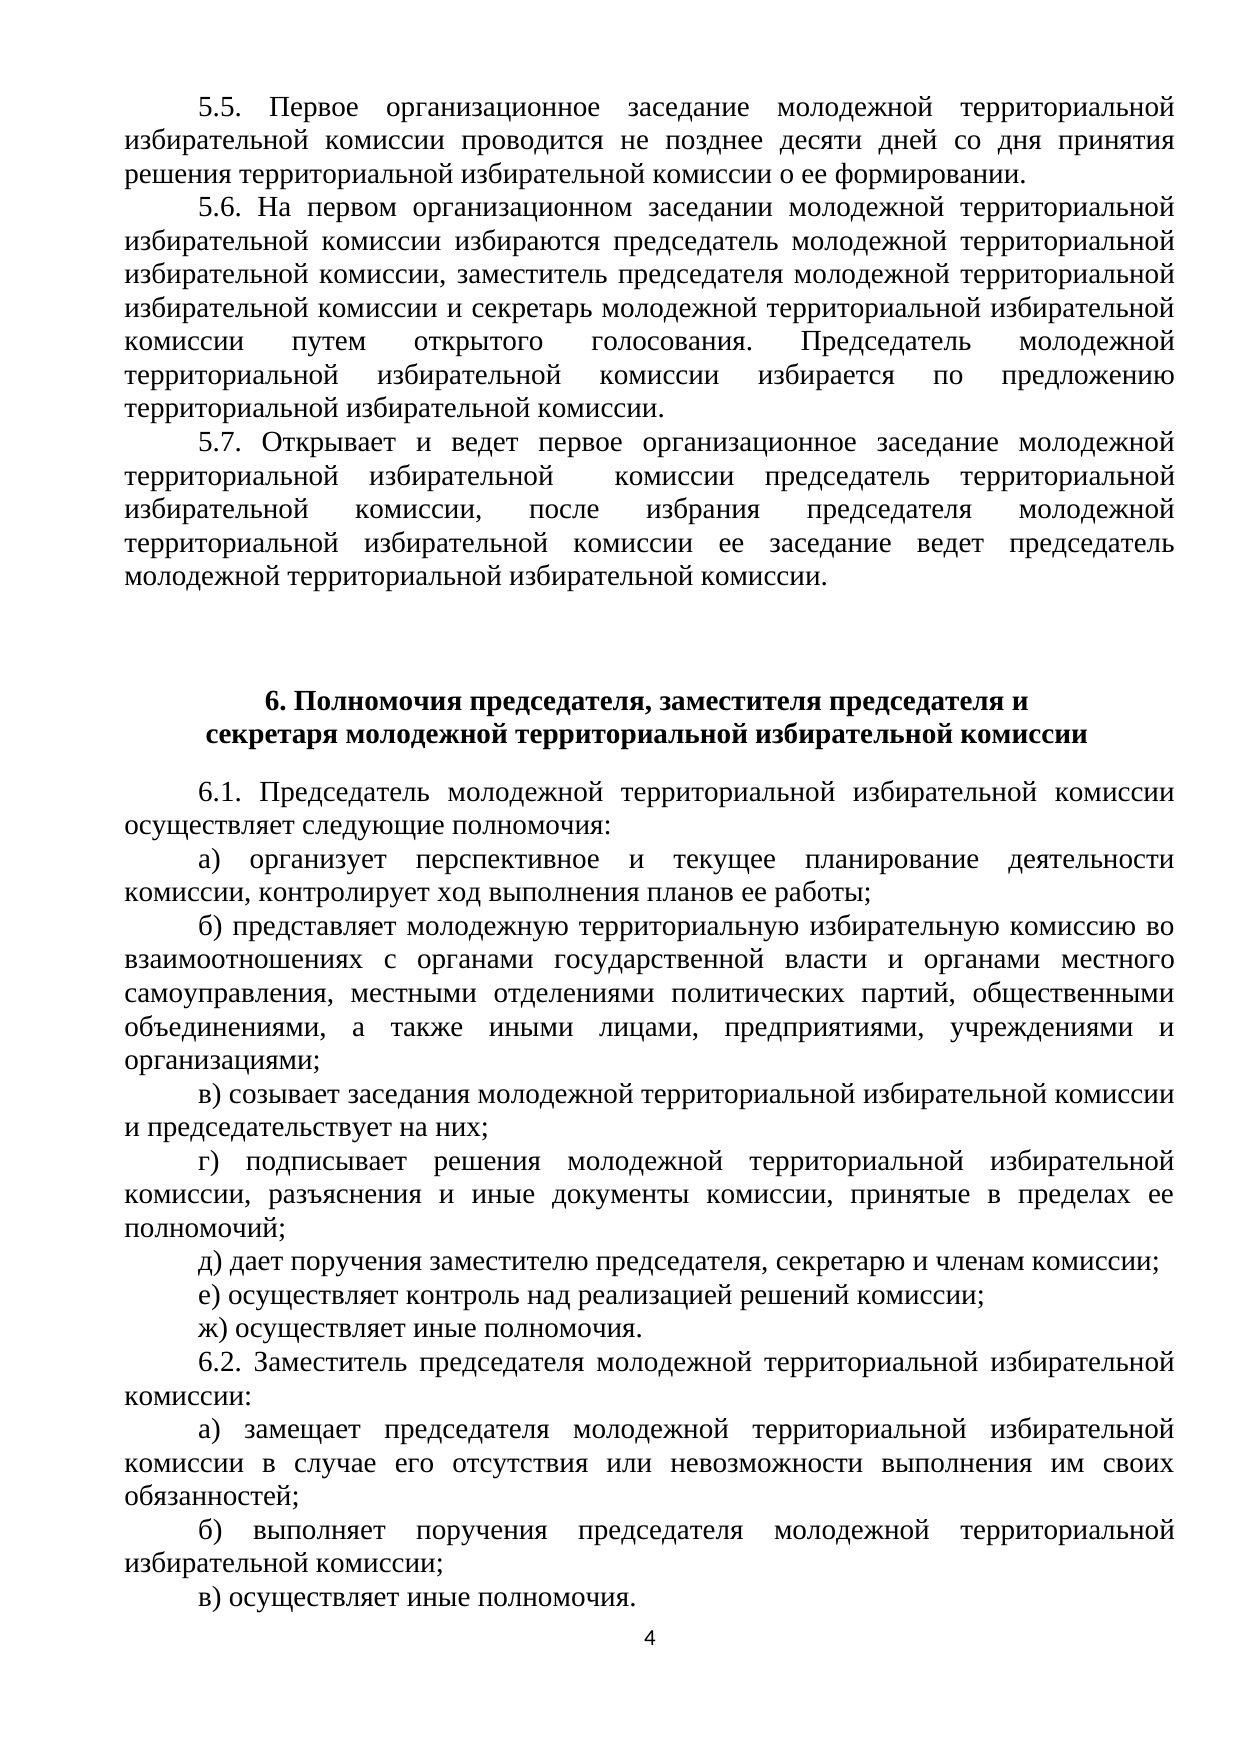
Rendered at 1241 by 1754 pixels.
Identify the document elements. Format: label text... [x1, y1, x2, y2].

text в) созывает заседания молодежной территориальной избирательной комиссии и председательствует на них; [124, 1076, 1175, 1143]
text 6. Полномочия председателя, заместителя председателя и [118, 683, 1175, 716]
text а) замещает председателя молодежной территориальной избирательной комиссии в случае его отсутствия или невозможности выполнения им своих обязанностей; [124, 1411, 1175, 1512]
text секретаря молодежной территориальной избирательной комиссии [118, 716, 1175, 750]
text 5.7. Открывает и ведет первое организационное заседание молодежной территориальной избирательной комиссии председатель территориальной избирательной комиссии, после избрания председателя молодежной территориальной избирательной комиссии ее заседание ведет председатель молодежной территориальной избирательной комиссии. [124, 424, 1175, 592]
text б) представляет молодежную территориальную избирательную комиссию во взаимоотношениях с органами государственной власти и органами местного самоуправления, местными отделениями политических партий, общественными объединениями, а также иными лицами, предприятиями, учреждениями и организациями; [124, 908, 1175, 1076]
text 5.6. На первом организационном заседании молодежной территориальной избирательной комиссии избираются председатель молодежной территориальной избирательной комиссии, заместитель председателя молодежной территориальной избирательной комиссии и секретарь молодежной территориальной избирательной комиссии путем открытого голосования. Председатель молодежной территориальной избирательной комиссии избирается по предложению территориальной избирательной комиссии. [124, 189, 1175, 424]
text в) осуществляет иные полномочия. [124, 1579, 1175, 1612]
text е) осуществляет контроль над реализацией решений комиссии; [124, 1277, 1175, 1311]
text 6.1. Председатель молодежной территориальной избирательной комиссии осуществляет следующие полномочия: [124, 774, 1175, 841]
text а) организует перспективное и текущее планирование деятельности комиссии, контролирует ход выполнения планов ее работы; [124, 841, 1175, 908]
text 6.2. Заместитель председателя молодежной территориальной избирательной комиссии: [124, 1344, 1175, 1411]
text 5.5. Первое организационное заседание молодежной территориальной избирательной комиссии проводится не позднее десяти дней со дня принятия решения территориальной избирательной комиссии о ее формировании. [124, 89, 1175, 189]
text ж) осуществляет иные полномочия. [124, 1311, 1175, 1344]
text д) дает поручения заместителю председателя, секретарю и членам комиссии; [124, 1243, 1175, 1277]
text б) выполняет поручения председателя молодежной территориальной избирательной комиссии; [124, 1512, 1175, 1579]
text г) подписывает решения молодежной территориальной избирательной комиссии, разъяснения и иные документы комиссии, принятые в пределах ее полномочий; [124, 1143, 1175, 1243]
